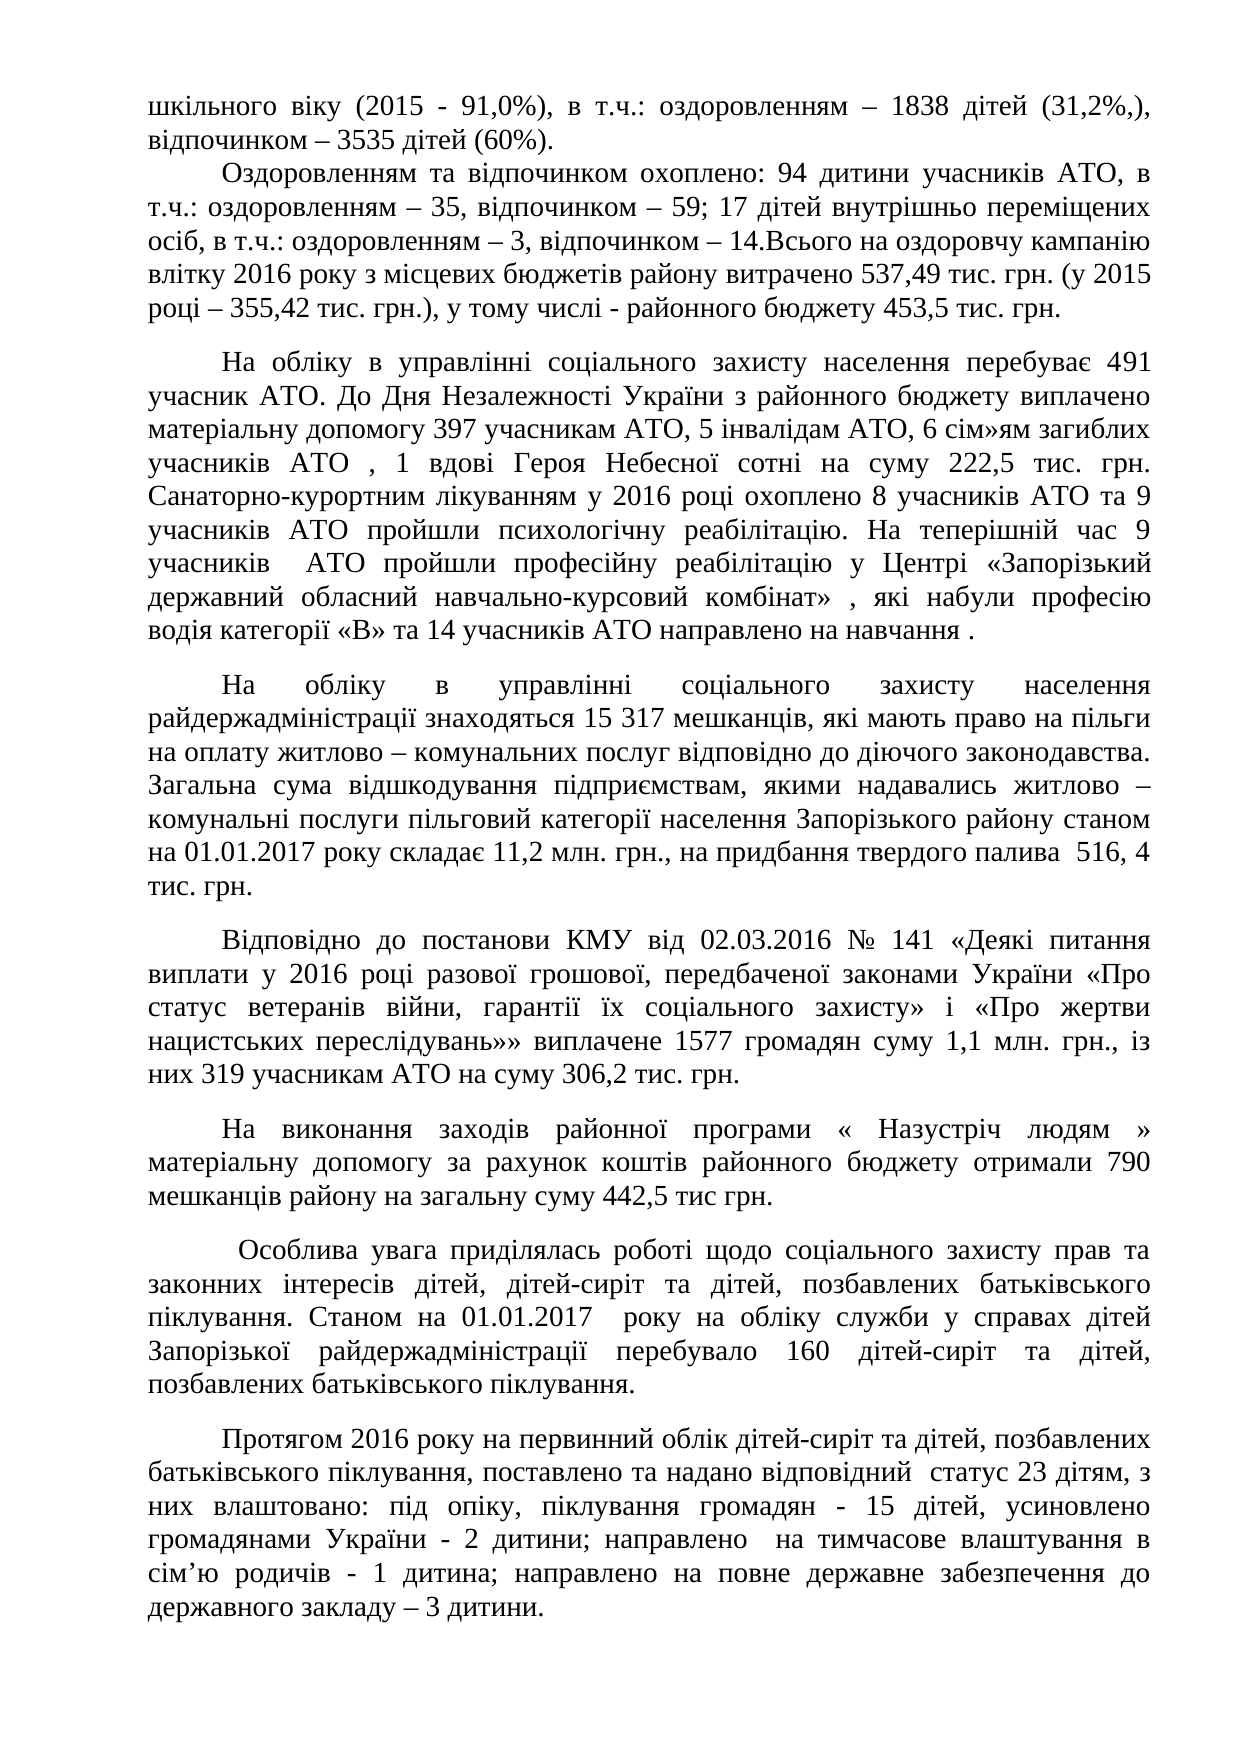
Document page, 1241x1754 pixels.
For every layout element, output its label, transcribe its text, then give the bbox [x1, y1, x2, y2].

text Оздоровленням та відпочинком охоплено: 94 дитини учасників АТО, в т.ч.: оздоровленням – 35, відпочинком – 59; 17 дітей внутрішньо переміщених осіб, в т.ч.: оздоровленням – 3, відпочинком – 14.Всього на оздоровчу кампанію влітку 2016 року з місцевих бюджетів району витрачено 537,49 тис. грн. (у 2015 році – 355,42 тис. грн.), у тому числі - районного бюджету 453,5 тис. грн. [148, 156, 1152, 323]
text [148, 88, 1152, 156]
text Протягом 2016 року на первинний облік дітей-сиріт та дітей, позбавлених батьківського піклування, поставлено та надано відповідний статус 23 дітям, з них влаштовано: під опіку, піклування громадян - 15 дітей, усиновлено громадянами України - 2 дитини; направлено на тимчасове влаштування в сім’ю родичів - 1 дитина; направлено на повне державне забезпечення до державного закладу – 3 дитини. [148, 1421, 1152, 1622]
text Особлива увага приділялась роботі щодо соціального захисту прав та законних інтересів дітей, дітей-сиріт та дітей, позбавлених батьківського піклування. Станом на 01.01.2017 року на обліку служби у справах дітей Запорізької райдержадміністрації перебувало 160 дітей-сиріт та дітей, позбавлених батьківського піклування. [148, 1232, 1152, 1400]
text На виконання заходів районної програми « Назустріч людям » матеріальну допомогу за рахунок коштів районного бюджету отримали 790 мешканців району на загальну суму 442,5 тис грн. [148, 1111, 1152, 1212]
text На обліку в управлінні соціального захисту населення райдержадміністрації знаходяться 15 317 мешканців, які мають право на пільги на оплату житлово – комунальних послуг відповідно до діючого законодавства. Загальна сума відшкодування підприємствам, якими надавались житлово – комунальні послуги пільговий категорії населення Запорізького району станом на 01.01.2017 року складає 11,2 млн. грн., на придбання твердого палива 516, 4 тис. грн. [148, 667, 1152, 902]
text На обліку в управлінні соціального захисту населення перебуває 491 учасник АТО. До Дня Незалежності України з районного бюджету виплачено матеріальну допомогу 397 учасникам АТО, 5 інвалідам АТО, 6 сім»ям загиблих учасників АТО , 1 вдові Героя Небесної сотні на суму 222,5 тис. грн. Санаторно-курортним лікуванням у 2016 році охоплено 8 учасників АТО та 9 учасників АТО пройшли психологічну реабілітацію. На теперішній час 9 учасників АТО пройшли професійну реабілітацію у Центрі «Запорізький державний обласний навчально-курсовий комбінат» , які набули професію водія категорії «В» та 14 учасників АТО направлено на навчання . [148, 344, 1152, 646]
text Відповідно до постанови КМУ від 02.03.2016 № 141 «Деякі питання виплати у 2016 році разової грошової, передбаченої законами України «Про статус ветеранів війни, гарантії їх соціального захисту» і «Про жертви нацистських переслідувань»» виплачене 1577 громадян суму 1,1 млн. грн., із них 319 учасникам АТО на суму 306,2 тис. грн. [148, 922, 1152, 1090]
